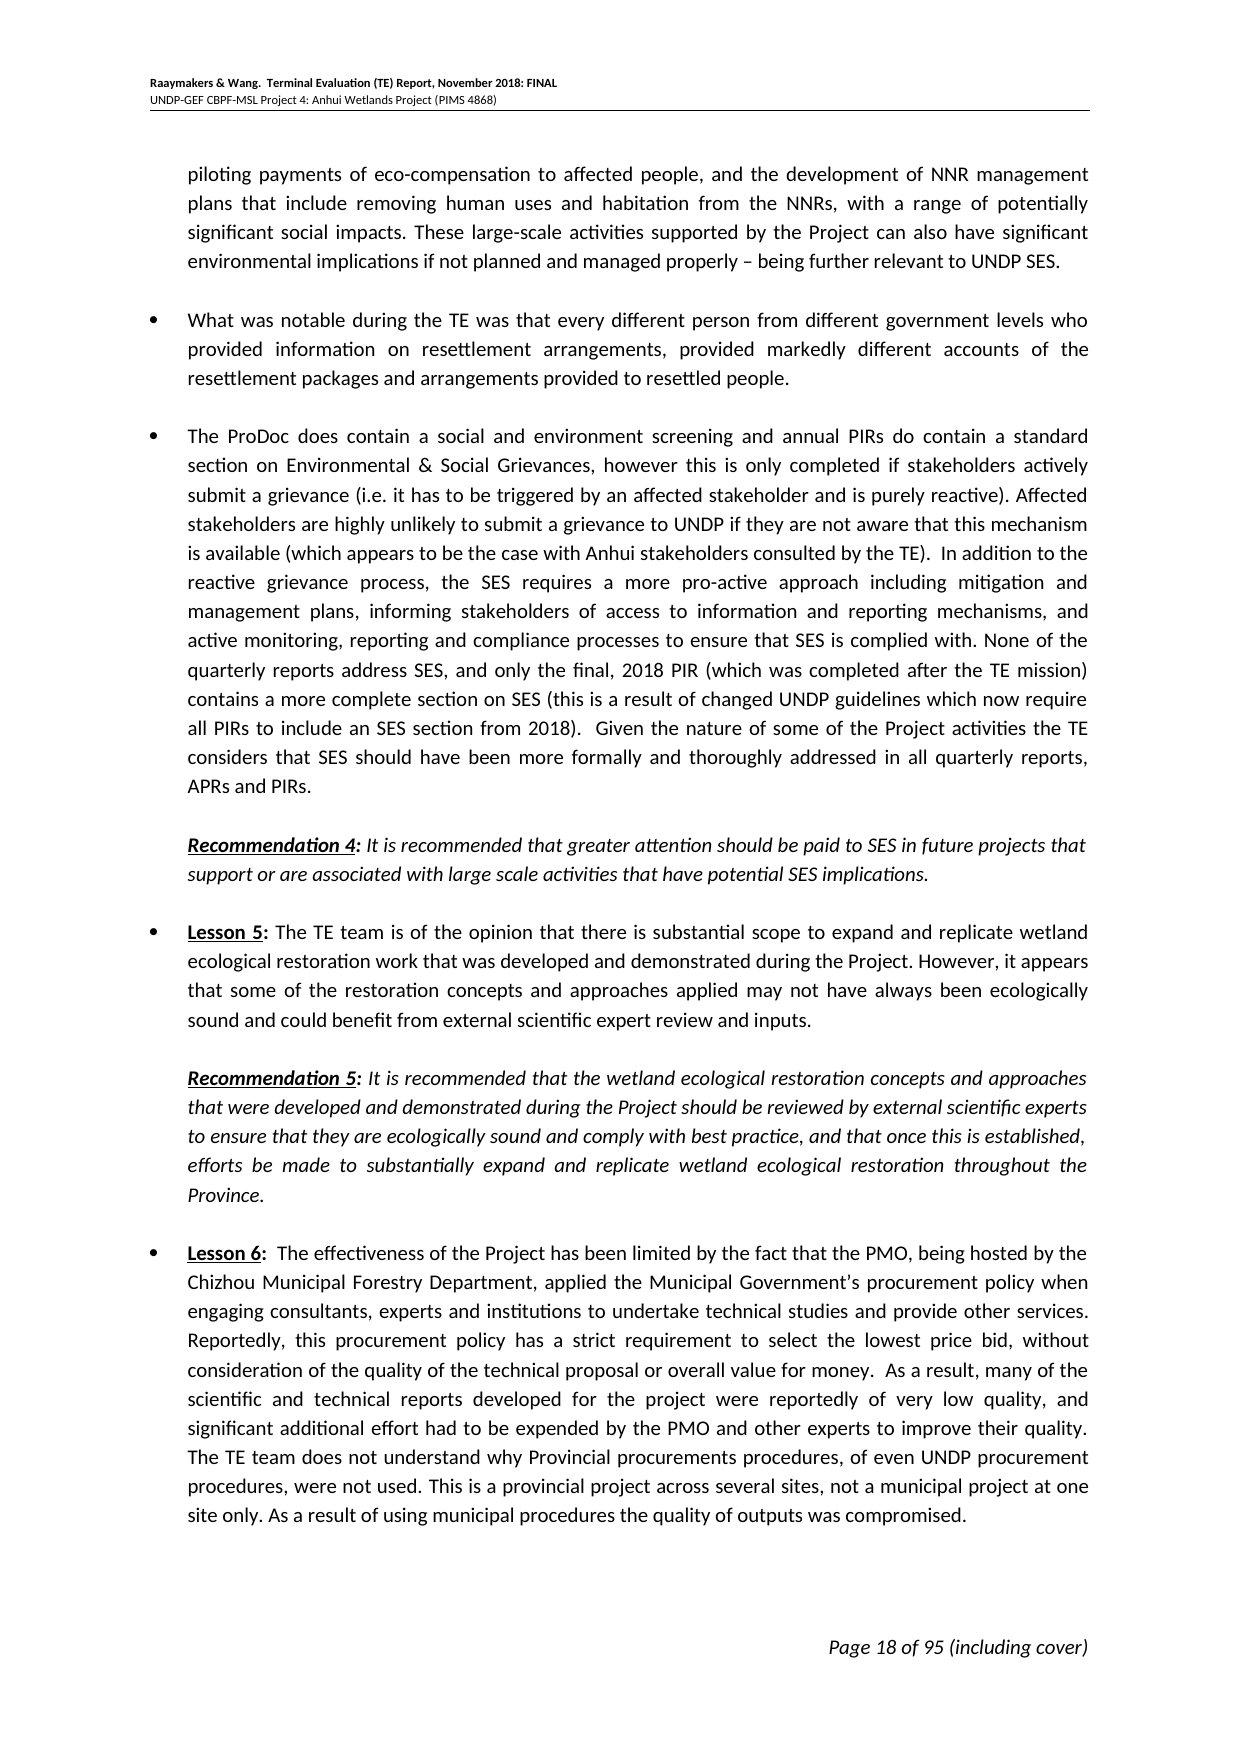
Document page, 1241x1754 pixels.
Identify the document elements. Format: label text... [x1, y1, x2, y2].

list Lesson 5: The TE team is of the opinion that there is substantial scope to expand and replicate wetland ecological restoration work that was developed and demonstrated during the Project. However, it appears that some of the restoration concepts and approaches applied may not have always been ecologically sound and could benefit from external scientific expert review and inputs. [150, 919, 1090, 1032]
text Recommendation 5: It is recommended that the wetland ecological restoration concepts and approaches that were developed and demonstrated during the Project should be reviewed by external scientific experts to ensure that they are ecologically sound and comply with best practice, and that once this is established, efforts be made to substantially expand and replicate wetland ecological restoration throughout the Province. [187, 1065, 1090, 1207]
list What was notable during the TE was that every different person from different government levels who provided information on resettlement arrangements, provided markedly different accounts of the resettlement packages and arrangements provided to resettled people. [150, 307, 1090, 391]
list Lesson 6: The effectiveness of the Project has been limited by the fact that the PMO, being hosted by the Chizhou Municipal Forestry Department, applied the Municipal Government’s procurement policy when engaging consultants, experts and institutions to undertake technical studies and provide other services. Reportedly, this procurement policy has a strict requirement to select the lowest price bid, without consideration of the quality of the technical proposal or overall value for money. As a result, many of the scientific and technical reports developed for the project were reportedly of very low quality, and significant additional effort had to be expended by the PMO and other experts to improve their quality. The TE team does not understand why Provincial procurements procedures, of even UNDP procurement procedures, were not used. This is a provincial project across several sites, not a municipal project at one site only. As a result of using municipal procedures the quality of outputs was compromised. [150, 1240, 1090, 1528]
list The ProDoc does contain a social and environment screening and annual PIRs do contain a standard section on Environmental & Social Grievances, however this is only completed if stakeholders actively submit a grievance (i.e. it has to be triggered by an affected stakeholder and is purely reactive). Affected stakeholders are highly unlikely to submit a grievance to UNDP if they are not aware that this mechanism is available (which appears to be the case with Anhui stakeholders consulted by the TE). In addition to the reactive grievance process, the SES requires a more pro-active approach including mitigation and management plans, informing stakeholders of access to information and reporting mechanisms, and active monitoring, reporting and compliance processes to ensure that SES is complied with. None of the quarterly reports address SES, and only the final, 2018 PIR (which was completed after the TE mission) contains a more complete section on SES (this is a result of changed UNDP guidelines which now require all PIRs to include an SES section from 2018). Given the nature of some of the Project activities the TE considers that SES should have been more formally and thoroughly addressed in all quarterly reports, APRs and PIRs. [150, 423, 1090, 799]
text Recommendation 4: It is recommended that greater attention should be paid to SES in future projects that support or are associated with large scale activities that have potential SES implications. [187, 832, 1090, 886]
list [150, 161, 1090, 274]
